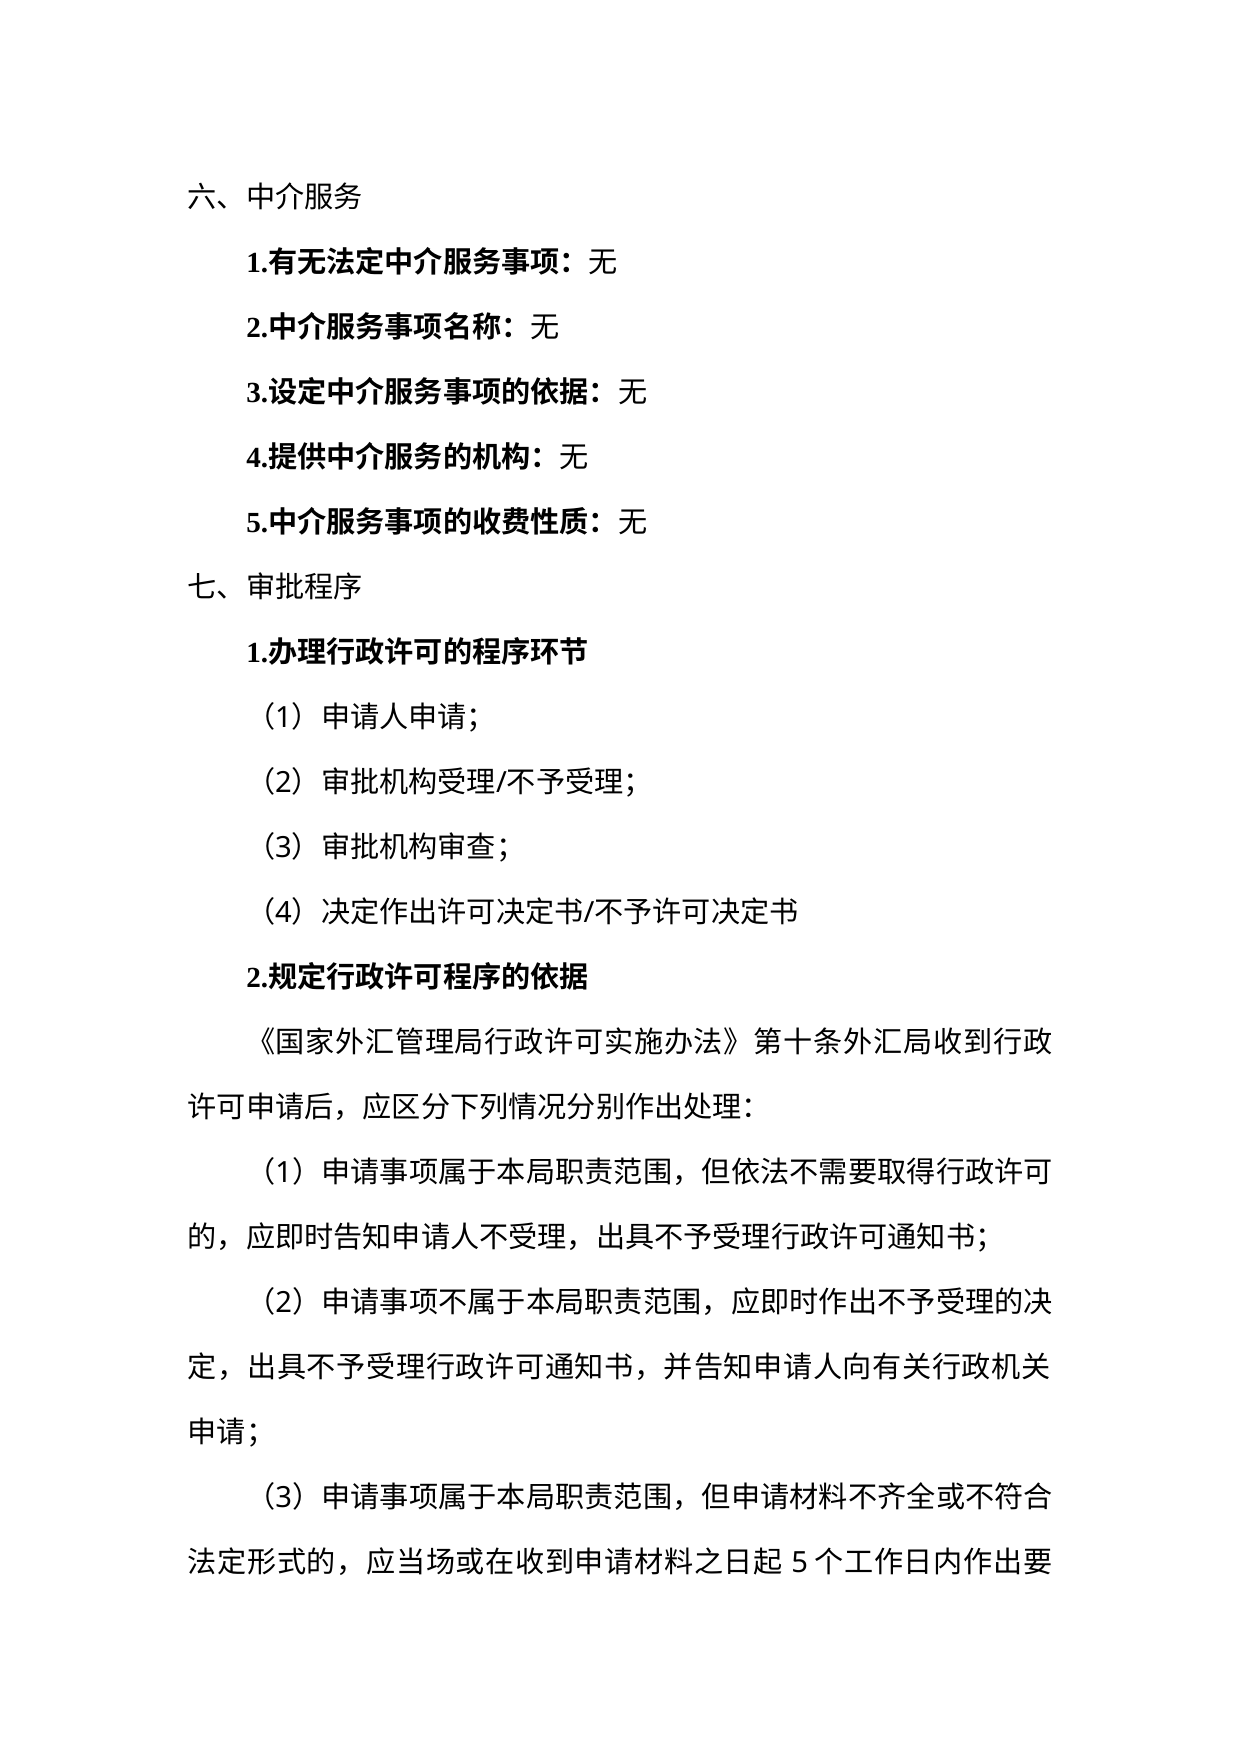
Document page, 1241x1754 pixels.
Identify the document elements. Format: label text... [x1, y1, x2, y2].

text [187, 1462, 1053, 1592]
text 2.规定行政许可程序的依据 [187, 942, 1053, 1007]
text 七、审批程序 [187, 552, 1053, 617]
text （2）审批机构受理/不予受理； [187, 747, 1053, 812]
text （3）审批机构审查； [187, 812, 1053, 877]
text 《国家外汇管理局行政许可实施办法》第十条外汇局收到行政许可申请后，应区分下列情况分别作出处理： [187, 1007, 1053, 1137]
text （1）申请人申请； [187, 682, 1053, 747]
text 1.办理行政许可的程序环节 [187, 617, 1053, 682]
text 3.设定中介服务事项的依据：无 [187, 357, 1053, 422]
text 4.提供中介服务的机构：无 [187, 422, 1053, 487]
text 六、中介服务 [187, 162, 1053, 227]
text 2.中介服务事项名称：无 [187, 292, 1053, 357]
text 5.中介服务事项的收费性质：无 [187, 487, 1053, 552]
text （1）申请事项属于本局职责范围，但依法不需要取得行政许可的，应即时告知申请人不受理，出具不予受理行政许可通知书； [187, 1137, 1053, 1267]
text （4）决定作出许可决定书/不予许可决定书 [187, 877, 1053, 942]
text 1.有无法定中介服务事项：无 [187, 227, 1053, 292]
text （2）申请事项不属于本局职责范围，应即时作出不予受理的决定，出具不予受理行政许可通知书，并告知申请人向有关行政机关申请； [187, 1267, 1053, 1462]
